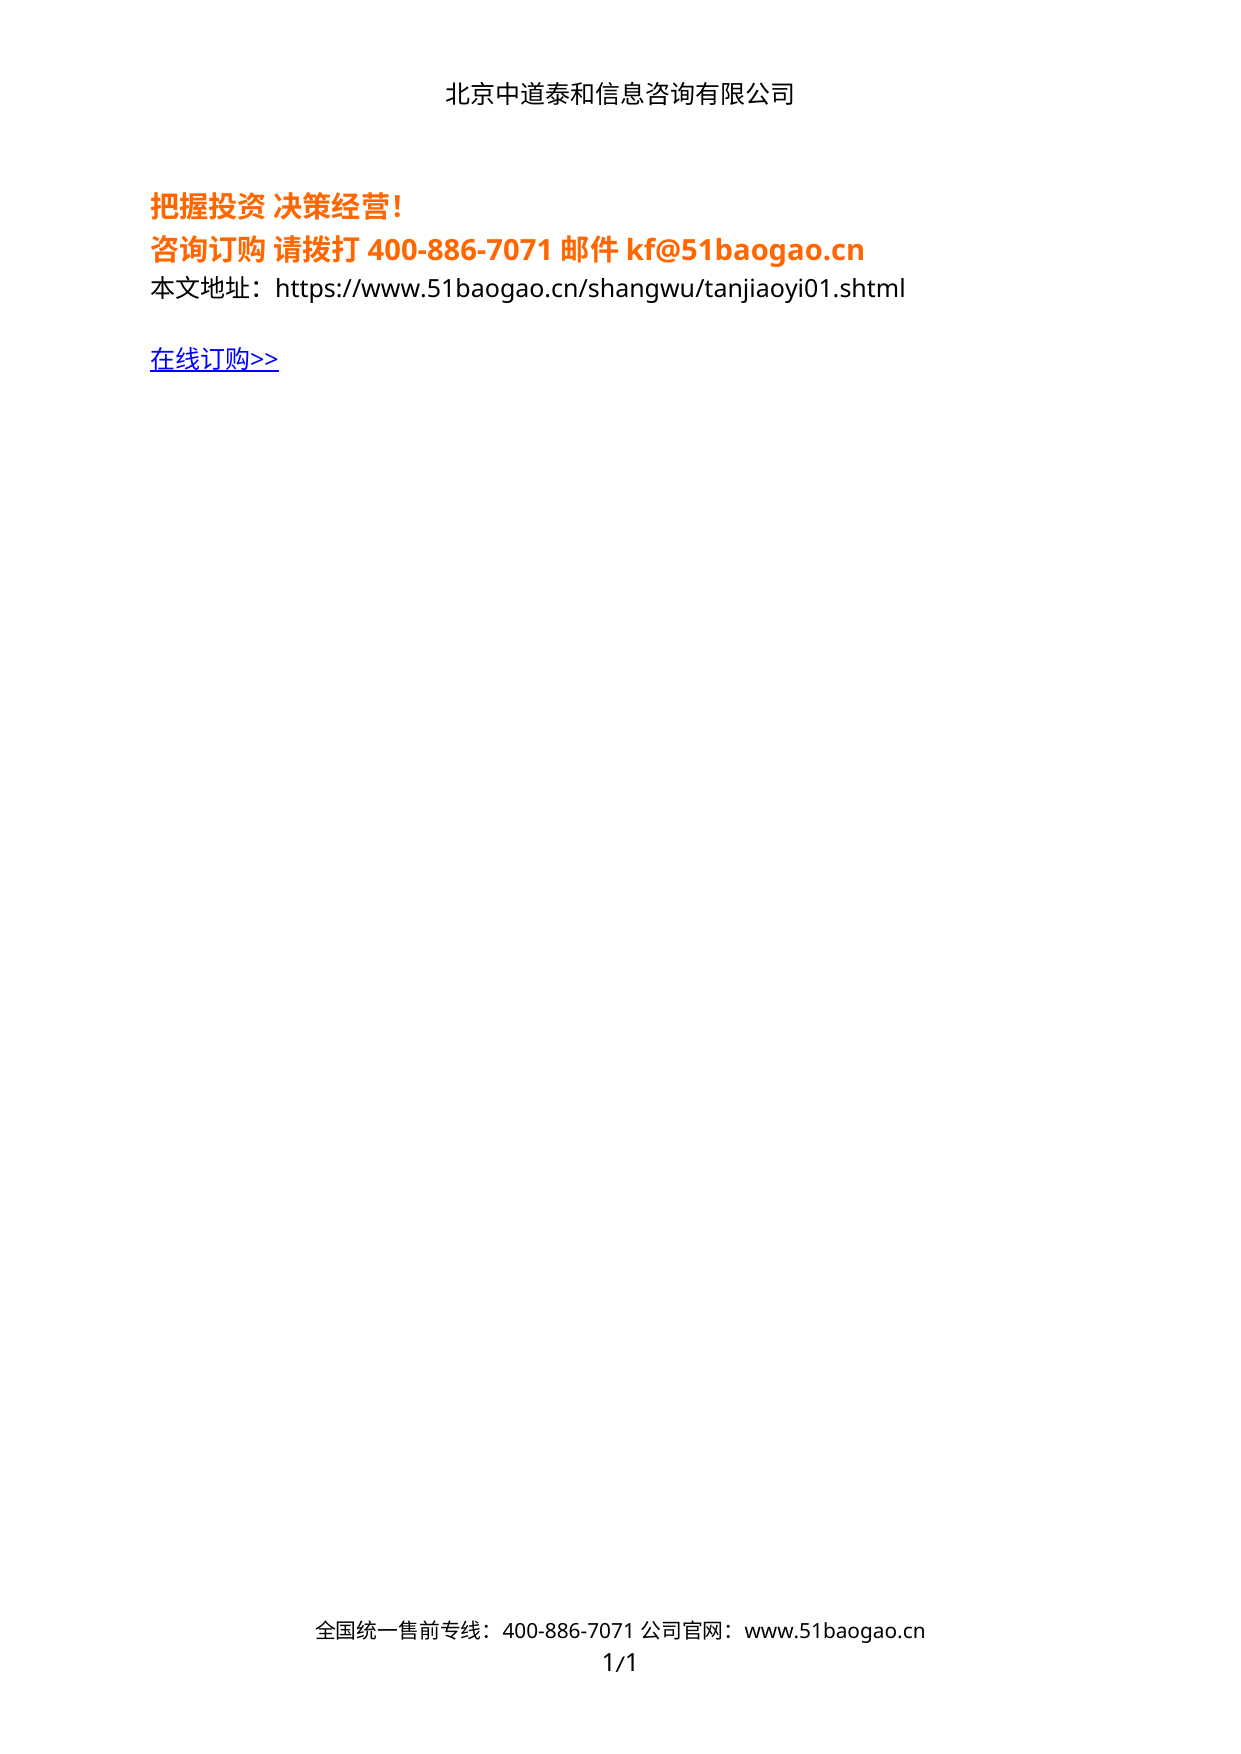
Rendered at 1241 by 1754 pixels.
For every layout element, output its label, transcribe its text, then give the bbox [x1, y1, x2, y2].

text 在线订购>> [150, 305, 1090, 375]
text 把握投资 决策经营！咨询订购 请拨打 400-886-7071 邮件 kf@51baogao.cn本文地址：https://www.51baogao.cn/shangwu/tanjiaoyi01.shtml [150, 150, 1090, 305]
